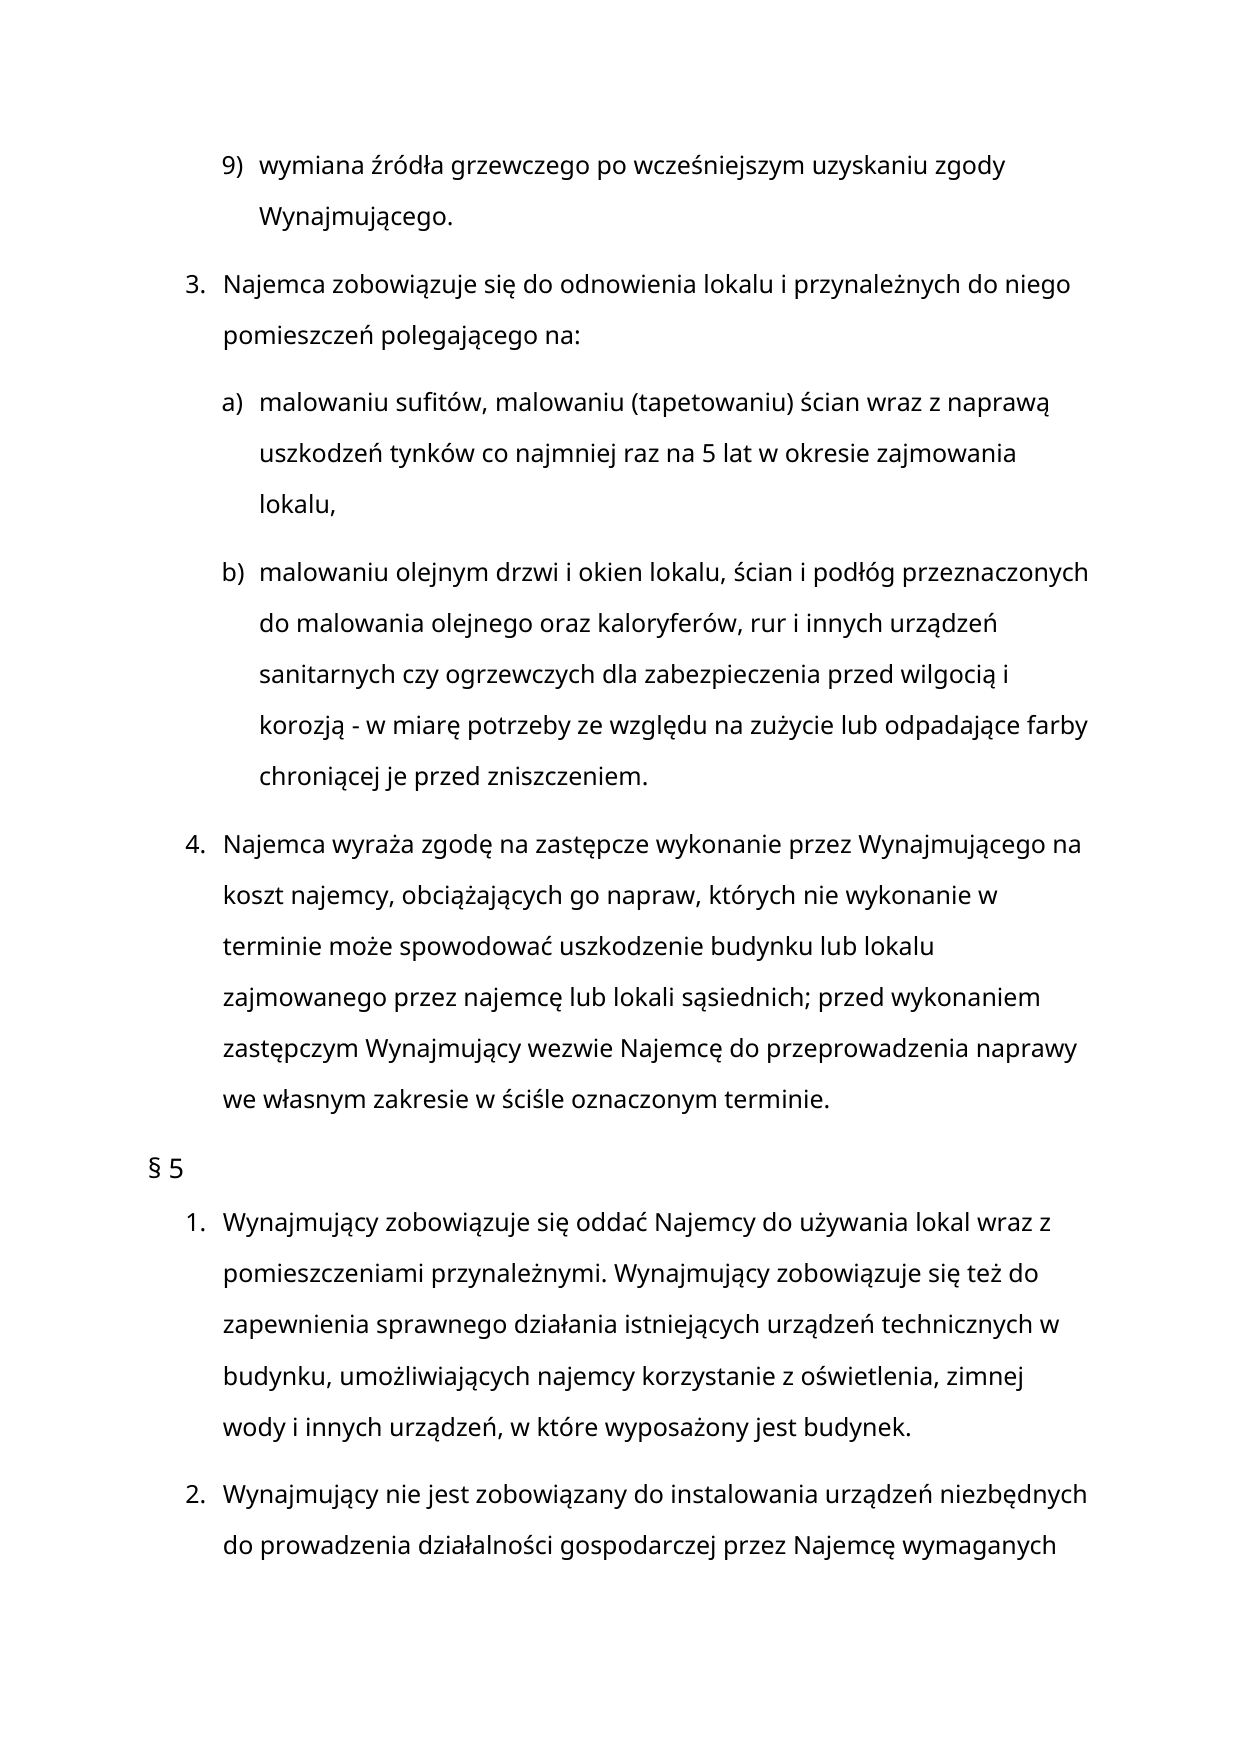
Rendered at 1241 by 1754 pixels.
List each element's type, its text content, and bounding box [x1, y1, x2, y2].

list Najemca wyraża zgodę na zastępcze wykonanie przez Wynajmującego na koszt najemcy, obciążających go napraw, których nie wykonanie w terminie może spowodować uszkodzenie budynku lub lokalu zajmowanego przez najemcę lub lokali sąsiednich; przed wykonaniem zastępczym Wynajmujący wezwie Najemcę do przeprowadzenia naprawy we własnym zakresie w ściśle oznaczonym terminie. [185, 827, 1093, 1116]
list wymiana źródła grzewczego po wcześniejszym uzyskaniu zgody Wynajmującego. [221, 148, 1093, 233]
list malowaniu sufitów, malowaniu (tapetowaniu) ścian wraz z naprawą uszkodzeń tynków co najmniej raz na 5 lat w okresie zajmowania lokalu, [221, 385, 1093, 521]
list Wynajmujący zobowiązuje się oddać Najemcy do używania lokal wraz z pomieszczeniami przynależnymi. Wynajmujący zobowiązuje się też do zapewnienia sprawnego działania istniejących urządzeń technicznych w budynku, umożliwiających najemcy korzystanie z oświetlenia, zimnej wody i innych urządzeń, w które wyposażony jest budynek. [185, 1205, 1093, 1443]
list Najemca zobowiązuje się do odnowienia lokalu i przynależnych do niego pomieszczeń polegającego na: [185, 266, 1093, 351]
list malowaniu olejnym drzwi i okien lokalu, ścian i podłóg przeznaczonych do malowania olejnego oraz kaloryferów, rur i innych urządzeń sanitarnych czy ogrzewczych dla zabezpieczenia przed wilgocią i korozją - w miarę potrzeby ze względu na zużycie lub odpadające farby chroniącej je przed zniszczeniem. [221, 555, 1093, 793]
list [185, 1477, 1093, 1562]
